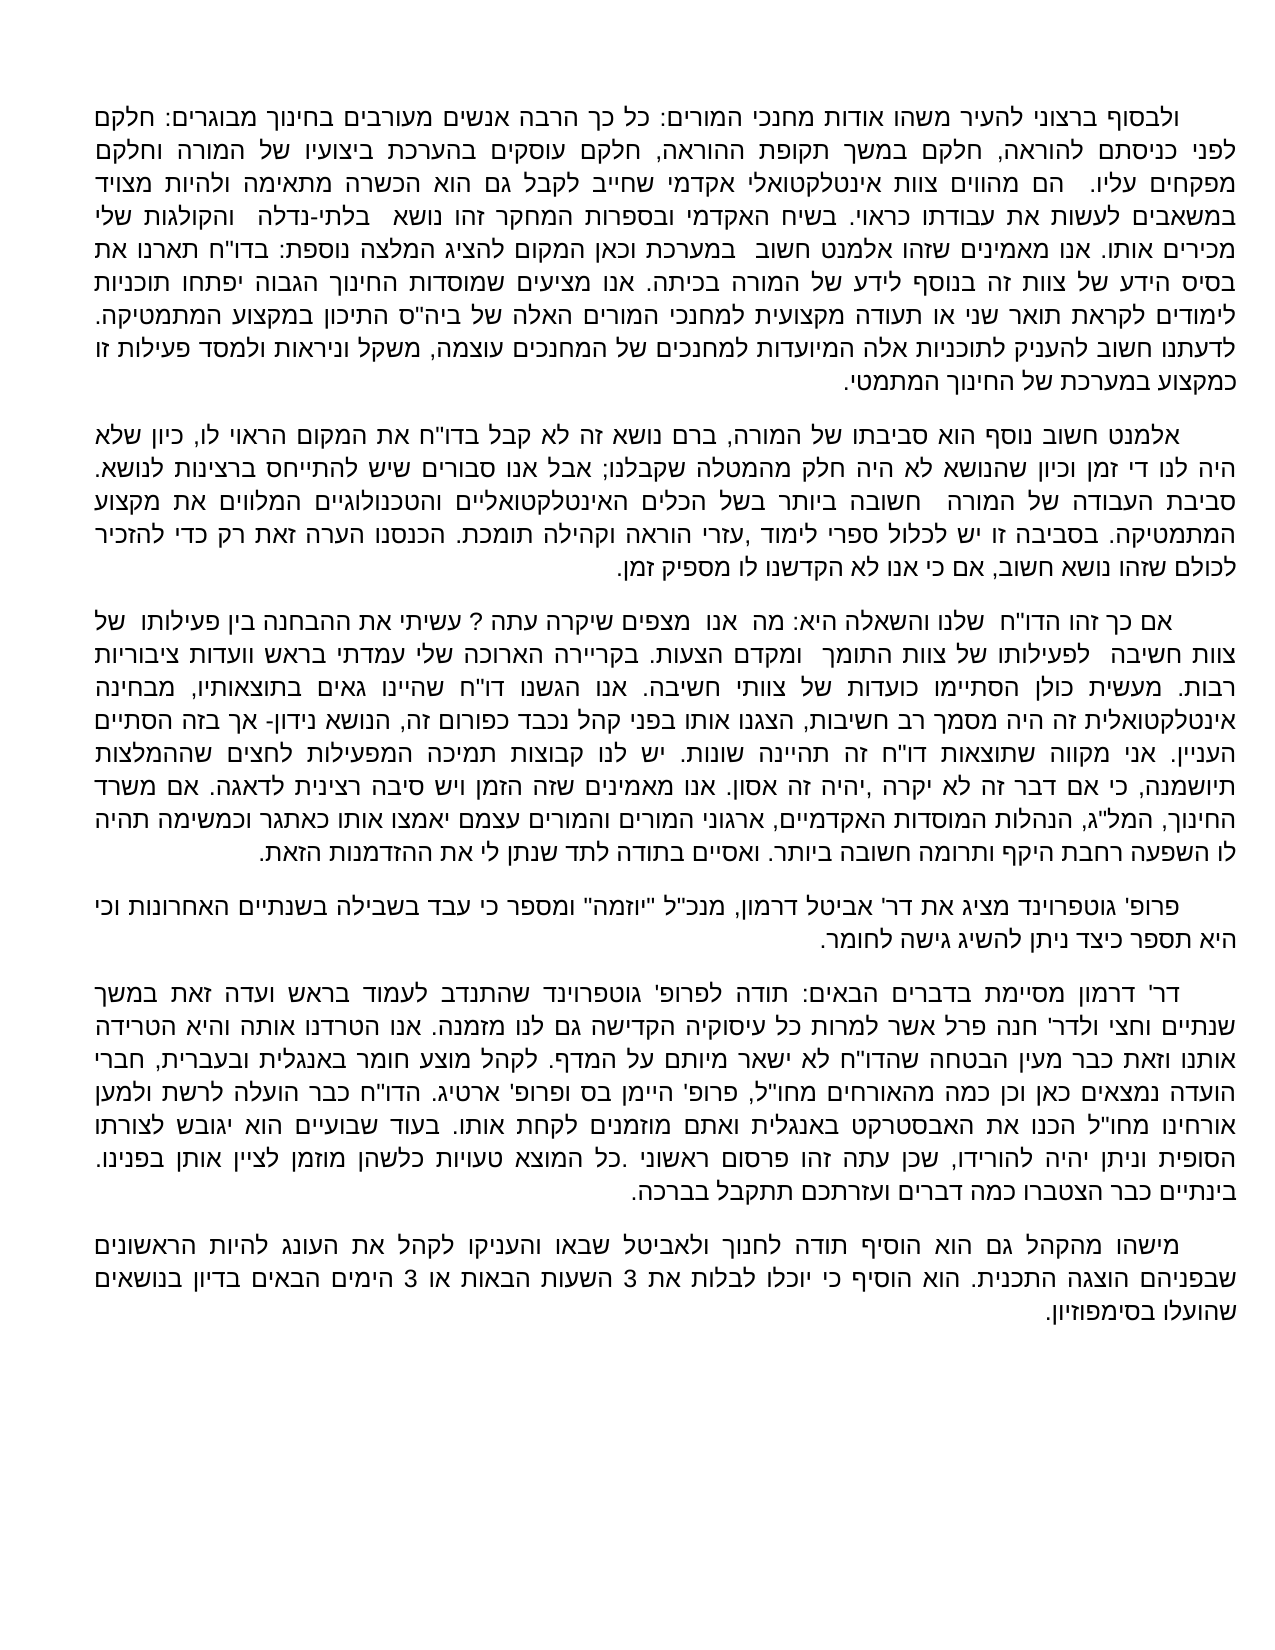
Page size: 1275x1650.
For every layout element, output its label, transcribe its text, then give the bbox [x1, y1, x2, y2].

text פרופ' גוטפרוינד מציג את דר' אביטל דרמון, מנכ"ל "יוזמה" ומספר כי עבד בשבילה בשנתיים האחרונות וכי היא תספר כיצד ניתן להשיג גישה לחומר. [94, 892, 1237, 954]
text מישהו מהקהל גם הוא הוסיף תודה לחנוך ולאביטל שבאו והעניקו לקהל את העונג להיות הראשונים שבפניהם הוצגה התכנית. הוא הוסיף כי יוכלו לבלות את 3 השעות הבאות או 3 הימים הבאים בדיון בנושאים שהועלו בסימפוזיון. [94, 1231, 1237, 1326]
text דר' דרמון מסיימת בדברים הבאים: תודה לפרופ' גוטפרוינד שהתנדב לעמוד בראש ועדה זאת במשך שנתיים וחצי ולדר' חנה פרל אשר למרות כל עיסוקיה הקדישה גם לנו מזמנה. אנו הטרדנו אותה והיא הטרידה אותנו וזאת כבר מעין הבטחה שהדו"ח לא ישאר מיותם על המדף. לקהל מוצע חומר באנגלית ובעברית, חברי הועדה נמצאים כאן וכן כמה מהאורחים מחו"ל, פרופ' היימן בס ופרופ' ארטיג. הדו"ח כבר הועלה לרשת ולמען אורחינו מחו"ל הכנו את האבסטרקט באנגלית ואתם מוזמנים לקחת אותו. בעוד שבועיים הוא יגובש לצורתו הסופית וניתן יהיה להורידו, שכן עתה זהו פרסום ראשוני .כל המוצא טעויות כלשהן מוזמן לציין אותן בפנינו. בינתיים כבר הצטברו כמה דברים ועזרתכם תתקבל בברכה. [94, 979, 1237, 1206]
text ולבסוף ברצוני להעיר משהו אודות מחנכי המורים: כל כך הרבה אנשים מעורבים בחינוך מבוגרים: חלקם לפני כניסתם להוראה, חלקם במשך תקופת ההוראה, חלקם עוסקים בהערכת ביצועיו של המורה וחלקם מפקחים עליו. הם מהווים צוות אינטלקטואלי אקדמי שחייב לקבל גם הוא הכשרה מתאימה ולהיות מצויד במשאבים לעשות את עבודתו כראוי. בשיח האקדמי ובספרות המחקר זהו נושא בלתי-נדלה והקולגות שלי מכירים אותו. אנו מאמינים שזהו אלמנט חשוב במערכת וכאן המקום להציג המלצה נוספת: בדו"ח תארנו את בסיס הידע של צוות זה בנוסף לידע של המורה בכיתה. אנו מציעים שמוסדות החינוך הגבוה יפתחו תוכניות לימודים לקראת תואר שני או תעודה מקצועית למחנכי המורים האלה של ביה"ס התיכון במקצוע המתמטיקה. לדעתנו חשוב להעניק לתוכניות אלה המיועדות למחנכים של המחנכים עוצמה, משקל וניראות ולמסד פעילות זו כמקצוע במערכת של החינוך המתמטי. [94, 103, 1237, 396]
text אם כך זהו הדו"ח שלנו והשאלה היא: מה אנו מצפים שיקרה עתה ? עשיתי את ההבחנה בין פעילותו של צוות חשיבה לפעילותו של צוות התומך ומקדם הצעות. בקריירה הארוכה שלי עמדתי בראש וועדות ציבוריות רבות. מעשית כולן הסתיימו כועדות של צוותי חשיבה. אנו הגשנו דו"ח שהיינו גאים בתוצאותיו, מבחינה אינטלקטואלית זה היה מסמך רב חשיבות, הצגנו אותו בפני קהל נכבד כפורום זה, הנושא נידון- אך בזה הסתיים העניין. אני מקווה שתוצאות דו"ח זה תהיינה שונות. יש לנו קבוצות תמיכה המפעילות לחצים שההמלצות תיושמנה, כי אם דבר זה לא יקרה ,יהיה זה אסון. אנו מאמינים שזה הזמן ויש סיבה רצינית לדאגה. אם משרד החינוך, המל"ג, הנהלות המוסדות האקדמיים, ארגוני המורים והמורים עצמם יאמצו אותו כאתגר וכמשימה תהיה לו השפעה רחבת היקף ותרומה חשובה ביותר. ואסיים בתודה לתד שנתן לי את ההזדמנות הזאת. [94, 607, 1237, 867]
text אלמנט חשוב נוסף הוא סביבתו של המורה, ברם נושא זה לא קבל בדו"ח את המקום הראוי לו, כיון שלא היה לנו די זמן וכיון שהנושא לא היה חלק מהמטלה שקבלנו; אבל אנו סבורים שיש להתייחס ברצינות לנושא. סביבת העבודה של המורה חשובה ביותר בשל הכלים האינטלקטואליים והטכנולוגיים המלווים את מקצוע המתמטיקה. בסביבה זו יש לכלול ספרי לימוד ,עזרי הוראה וקהילה תומכת. הכנסנו הערה זאת רק כדי להזכיר לכולם שזהו נושא חשוב, אם כי אנו לא הקדשנו לו מספיק זמן. [94, 421, 1237, 582]
